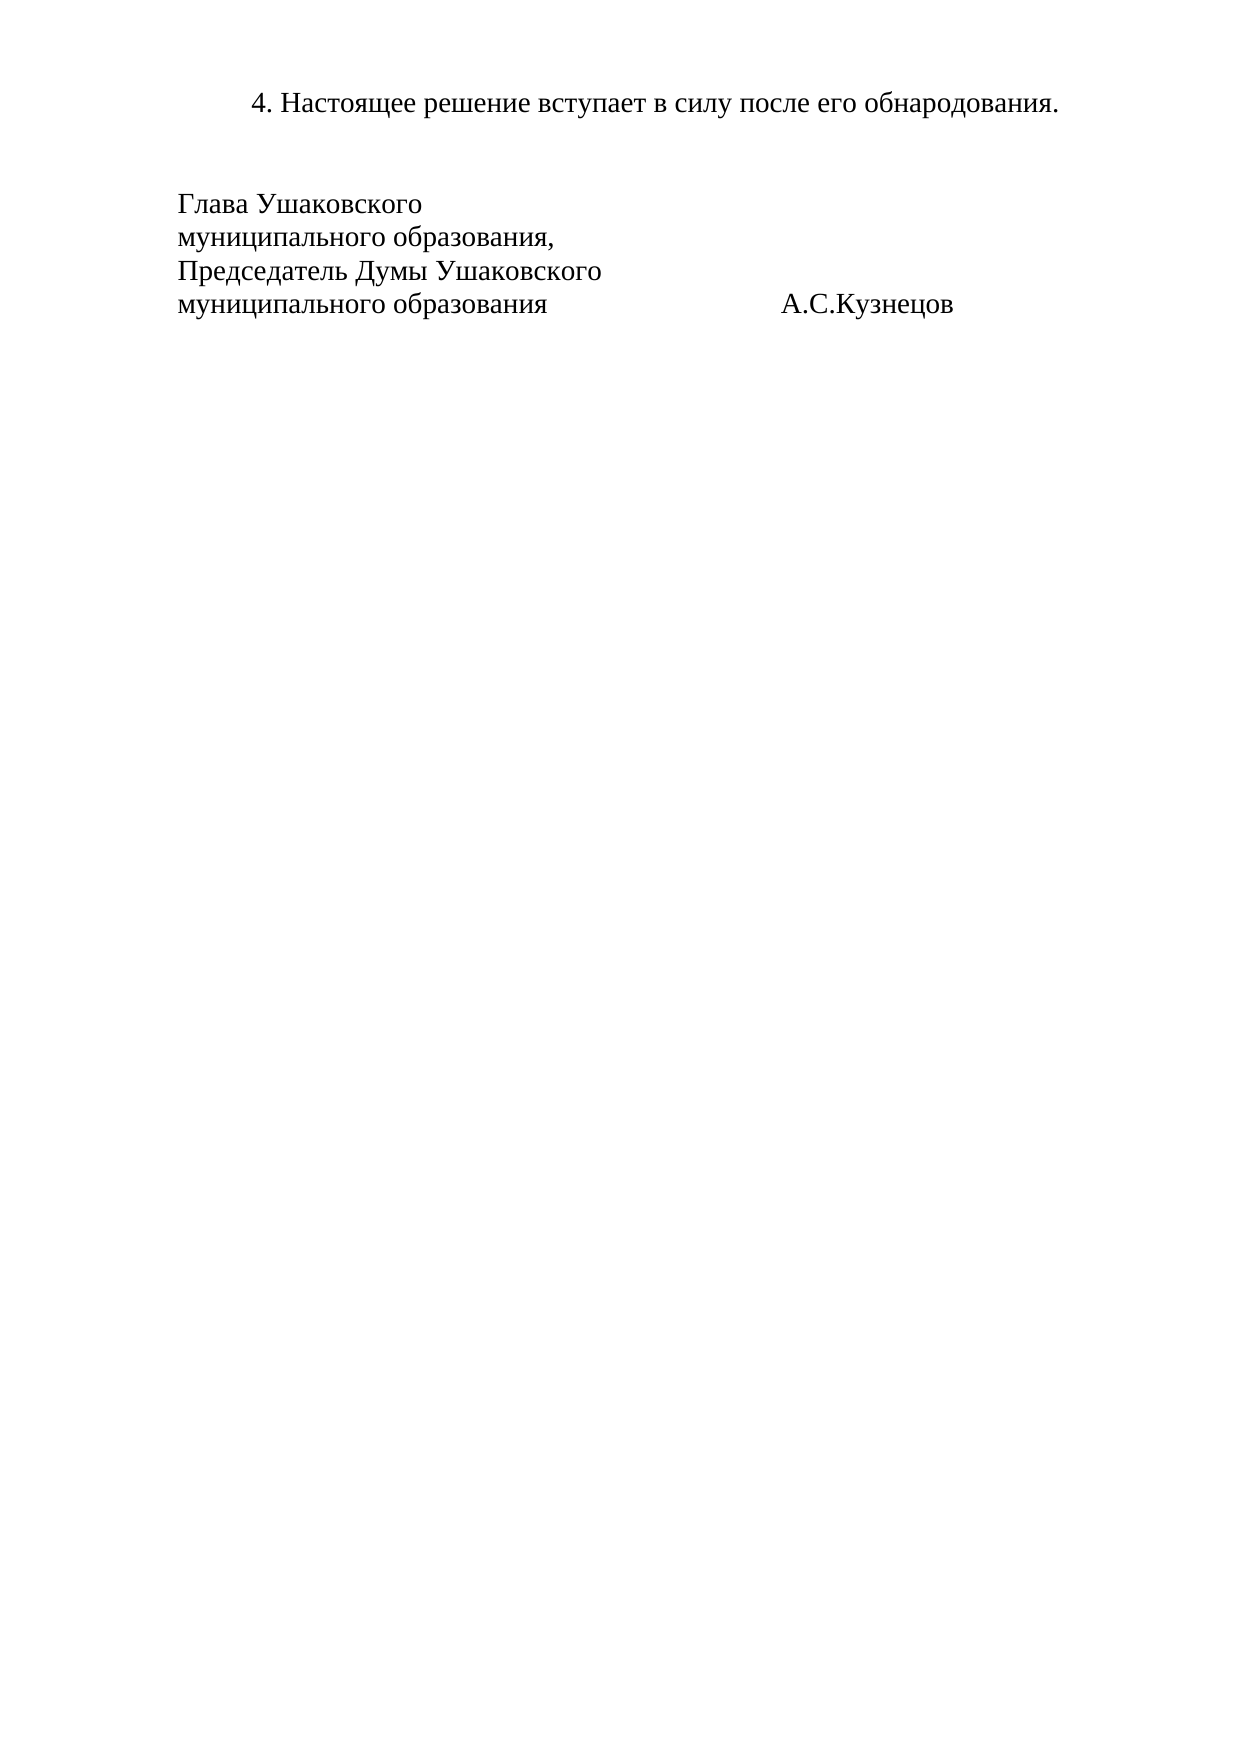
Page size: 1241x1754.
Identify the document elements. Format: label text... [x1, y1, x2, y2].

text муниципального образования А.С.Кузнецов [177, 286, 1152, 320]
text муниципального образования, [177, 219, 1152, 253]
text Председатель Думы Ушаковского [177, 253, 1152, 286]
text 4. Настоящее решение вступает в силу после его обнародования. [177, 85, 1152, 119]
text Глава Ушаковского [177, 186, 1152, 219]
